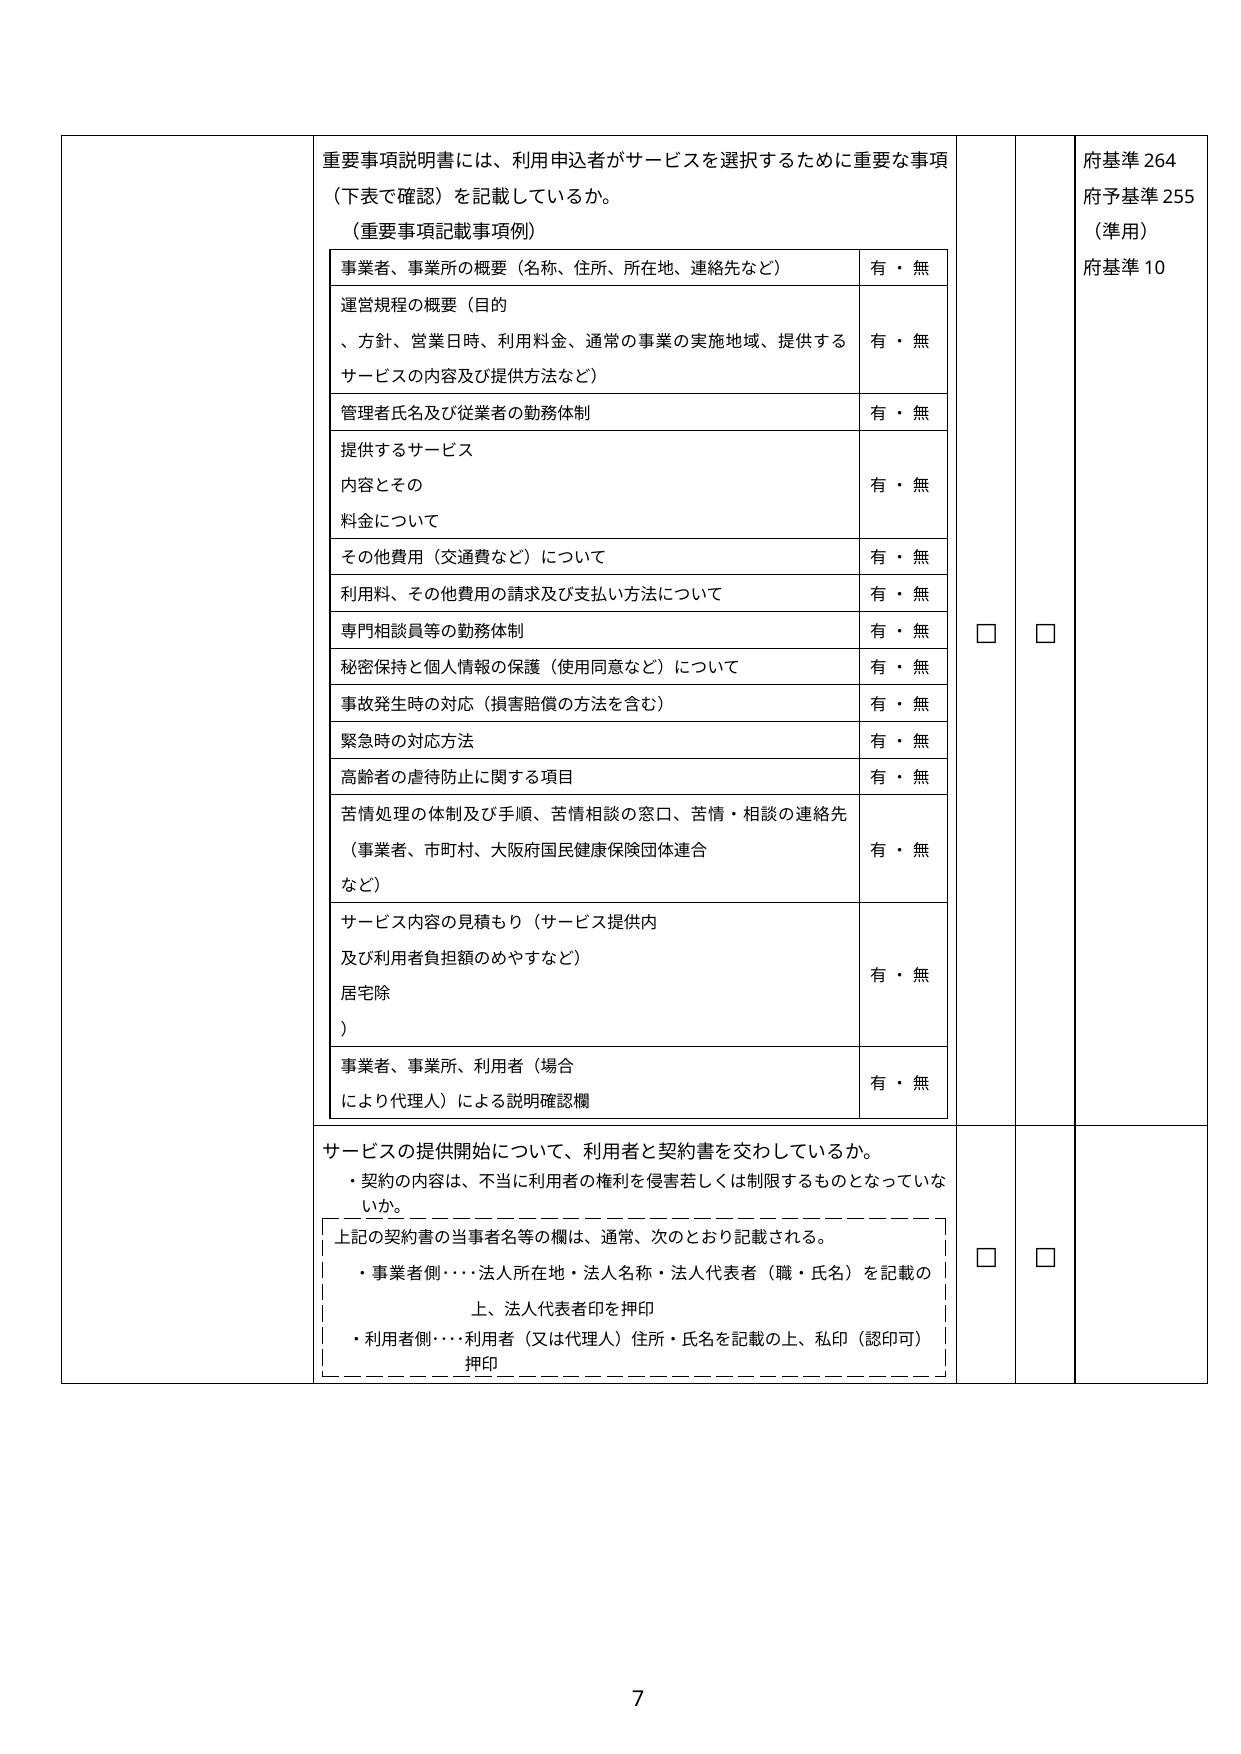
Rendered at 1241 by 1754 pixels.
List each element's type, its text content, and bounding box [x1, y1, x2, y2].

table_cell □ [1016, 136, 1074, 1125]
table_cell □ [957, 1126, 1015, 1383]
table_cell [1076, 1126, 1207, 1383]
table_cell サービスの提供開始について、利用者と契約書を交わしているか。 ・契約の内容は、不当に利用者の権利を侵害若しくは制限するものとなっていないか。 [314, 1126, 956, 1383]
table_cell □ [1016, 1126, 1074, 1383]
table_cell □ [957, 136, 1015, 1125]
table_cell 重要事項説明書には、利用申込者がサービスを選択するために重要な事項（下表で確認）を記載しているか。 （重要事項記載事項例） [314, 136, 956, 1125]
